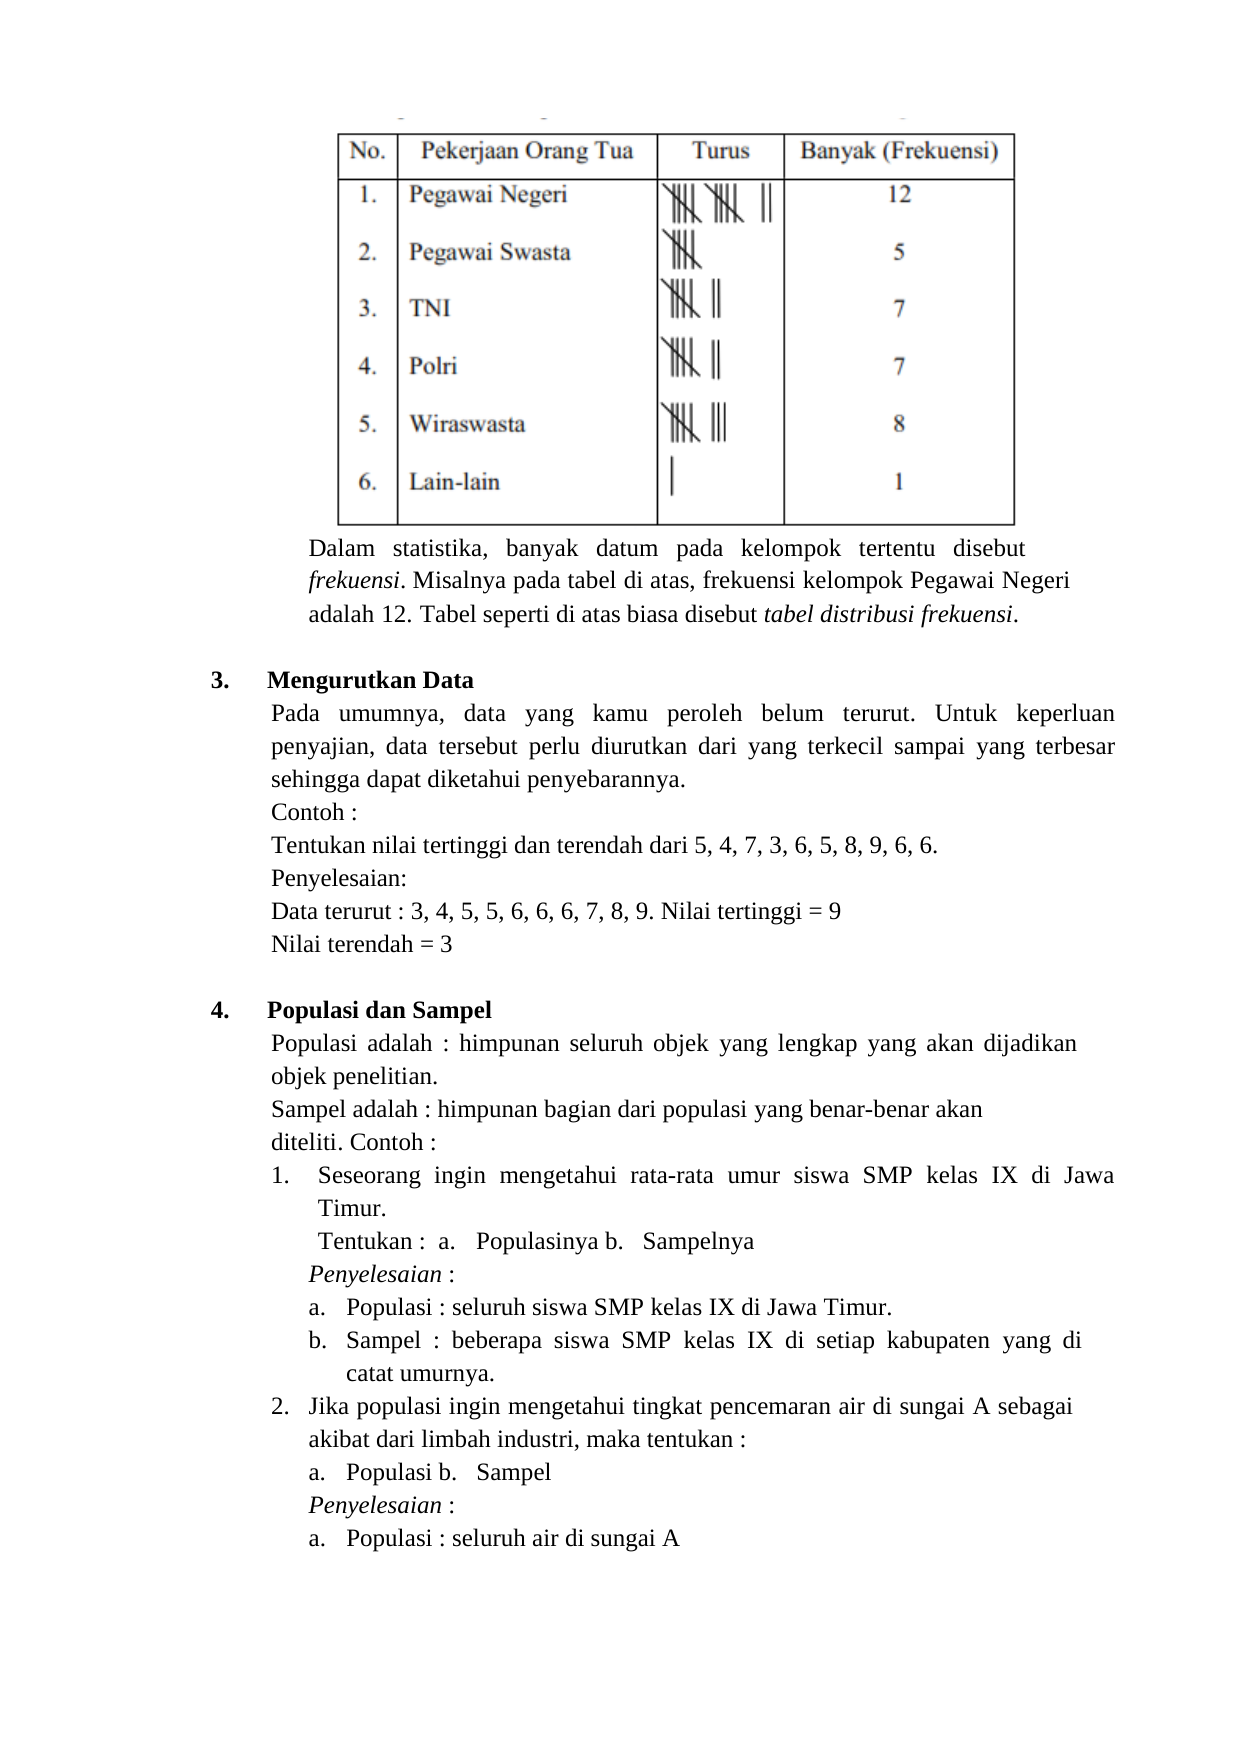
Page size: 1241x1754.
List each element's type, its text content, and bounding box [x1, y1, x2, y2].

text a. Populasi b. Sampel [308, 1457, 1190, 1486]
text Penyelesaian: [271, 863, 631, 892]
text Populasi adalah : himpunan seluruh objek yang lengkap yang akan dijadikan objek penelitian. [271, 1028, 1115, 1090]
text a. Populasi : seluruh siswa SMP kelas IX di Jawa Timur. [308, 1292, 1122, 1321]
text Pada umumnya, data yang kamu peroleh belum terurut. Untuk keperluan penyajian, data tersebut perlu diurutkan dari yang terkecil sampai yang terbesar sehingga dapat diketahui penyebarannya. [271, 698, 1115, 792]
text 3. Mengurutkan Data [211, 665, 1190, 693]
text Nilai terendah = 3 [271, 929, 1146, 958]
text b. Sampel : beberapa siswa SMP kelas IX di setiap kabupaten yang di catat umurnya. [308, 1325, 1115, 1387]
text Dalam statistika, banyak datum pada kelompok tertentu disebut frekuensi. Misalnya pada tabel di atas, frekuensi kelompok Pegawai Negeri adalah 12. Tabel seperti di atas biasa disebut tabel distribusi frekuensi. [308, 533, 1122, 627]
list Tentukan : a. Populasinya b. Sampelnya [318, 1226, 1122, 1255]
text 2. Jika populasi ingin mengetahui tingkat pencemaran air di sungai A sebagai akibat dari limbah industri, maka tentukan : [271, 1391, 1115, 1453]
list Seseorang ingin mengetahui rata-rata umur siswa SMP kelas IX di Jawa Timur. [271, 1160, 1114, 1222]
text Data terurut : 3, 4, 5, 5, 6, 6, 6, 7, 8, 9. Nilai tertinggi = 9 [271, 896, 1175, 924]
picture [308, 118, 1056, 529]
text 4. Populasi dan Sampel [211, 995, 1146, 1024]
text Penyelesaian : [308, 1259, 1190, 1288]
text Contoh : [271, 797, 913, 826]
text a. Populasi : seluruh air di sungai A [308, 1523, 1122, 1552]
text Penyelesaian : [308, 1490, 1190, 1519]
text Tentukan nilai tertinggi dan terendah dari 5, 4, 7, 3, 6, 5, 8, 9, 6, 6. [271, 830, 1146, 858]
text Sampel adalah : himpunan bagian dari populasi yang benar-benar akan diteliti. Contoh : [271, 1094, 1034, 1156]
